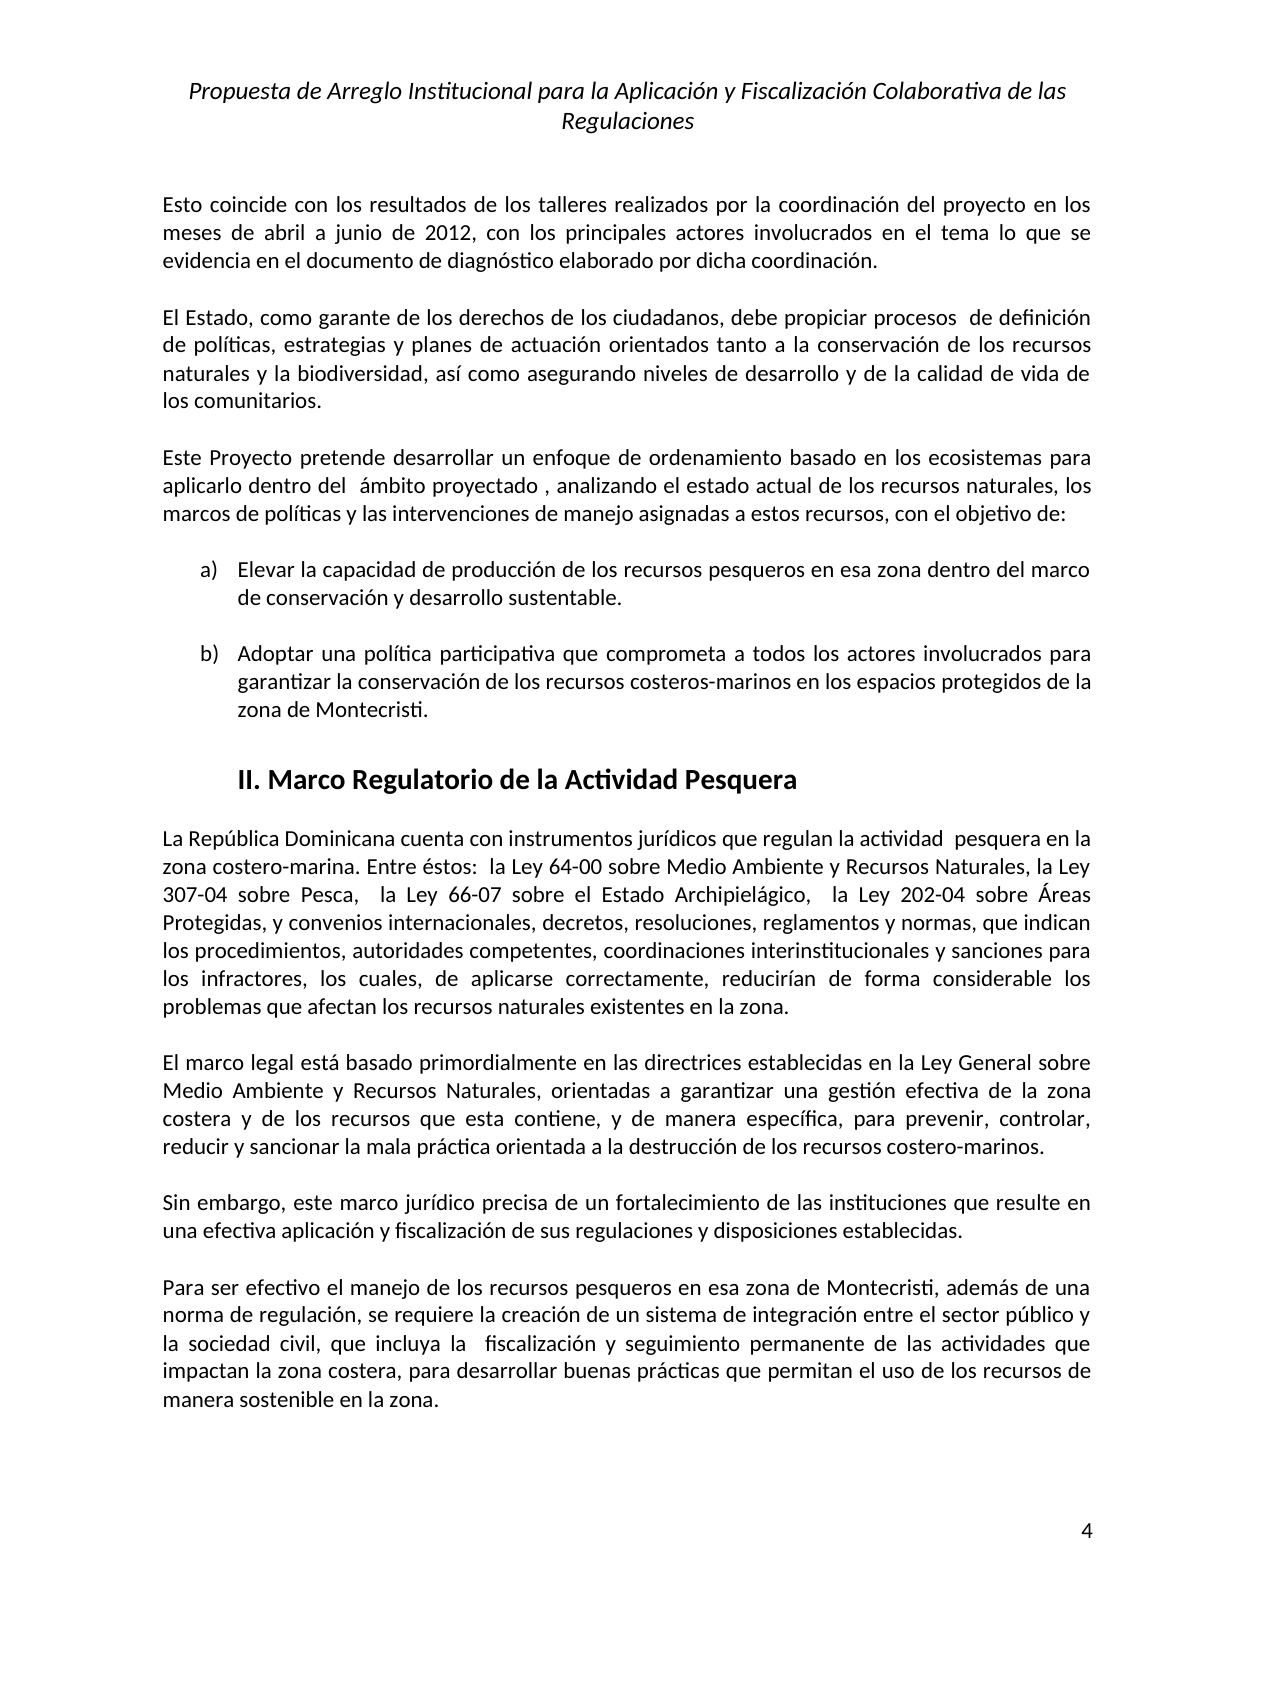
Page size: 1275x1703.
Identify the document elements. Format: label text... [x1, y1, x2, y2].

text El marco legal está basado primordialmente en las directrices establecidas en la Ley General sobre Medio Ambiente y Recursos Naturales, orientadas a garantizar una gestión efectiva de la zona costera y de los recursos que esta contiene, y de manera específica, para prevenir, controlar, reducir y sancionar la mala práctica orientada a la destrucción de los recursos costero-marinos. [162, 1048, 1093, 1161]
text Esto coincide con los resultados de los talleres realizados por la coordinación del proyecto en los meses de abril a junio de 2012, con los principales actores involucrados en el tema lo que se evidencia en el documento de diagnóstico elaborado por dicha coordinación. [162, 191, 1093, 274]
list Adoptar una política participativa que comprometa a todos los actores involucrados para garantizar la conservación de los recursos costeros-marinos en los espacios protegidos de la zona de Montecristi. [200, 639, 1093, 723]
text Sin embargo, este marco jurídico precisa de un fortalecimiento de las instituciones que resulte en una efectiva aplicación y fiscalización de sus regulaciones y disposiciones establecidas. [162, 1188, 1093, 1244]
subtitle II. Marco Regulatorio de la Actividad Pesquera [162, 773, 1093, 794]
text El Estado, como garante de los derechos de los ciudadanos, debe propiciar procesos de definición de políticas, estrategias y planes de actuación orientados tanto a la conservación de los recursos naturales y la biodiversidad, así como asegurando niveles de desarrollo y de la calidad de vida de los comunitarios. [162, 303, 1093, 415]
list Elevar la capacidad de producción de los recursos pesqueros en esa zona dentro del marco de conservación y desarrollo sustentable. [200, 555, 1093, 611]
text Para ser efectivo el manejo de los recursos pesqueros en esa zona de Montecristi, además de una norma de regulación, se requiere la creación de un sistema de integración entre el sector público y la sociedad civil, que incluya la fiscalización y seguimiento permanente de las actividades que impactan la zona costera, para desarrollar buenas prácticas que permitan el uso de los recursos de manera sostenible en la zona. [162, 1273, 1093, 1413]
text La República Dominicana cuenta con instrumentos jurídicos que regulan la actividad pesquera en la zona costero-marina. Entre éstos: la Ley 64-00 sobre Medio Ambiente y Recursos Naturales, la Ley 307-04 sobre Pesca, la Ley 66-07 sobre el Estado Archipielágico, la Ley 202-04 sobre Áreas Protegidas, y convenios internacionales, decretos, resoluciones, reglamentos y normas, que indican los procedimientos, autoridades competentes, coordinaciones interinstitucionales y sanciones para los infractores, los cuales, de aplicarse correctamente, reducirían de forma considerable los problemas que afectan los recursos naturales existentes en la zona. [162, 824, 1093, 1020]
text Este Proyecto pretende desarrollar un enfoque de ordenamiento basado en los ecosistemas para aplicarlo dentro del ámbito proyectado , analizando el estado actual de los recursos naturales, los marcos de políticas y las intervenciones de manejo asignadas a estos recursos, con el objetivo de: [162, 443, 1093, 527]
